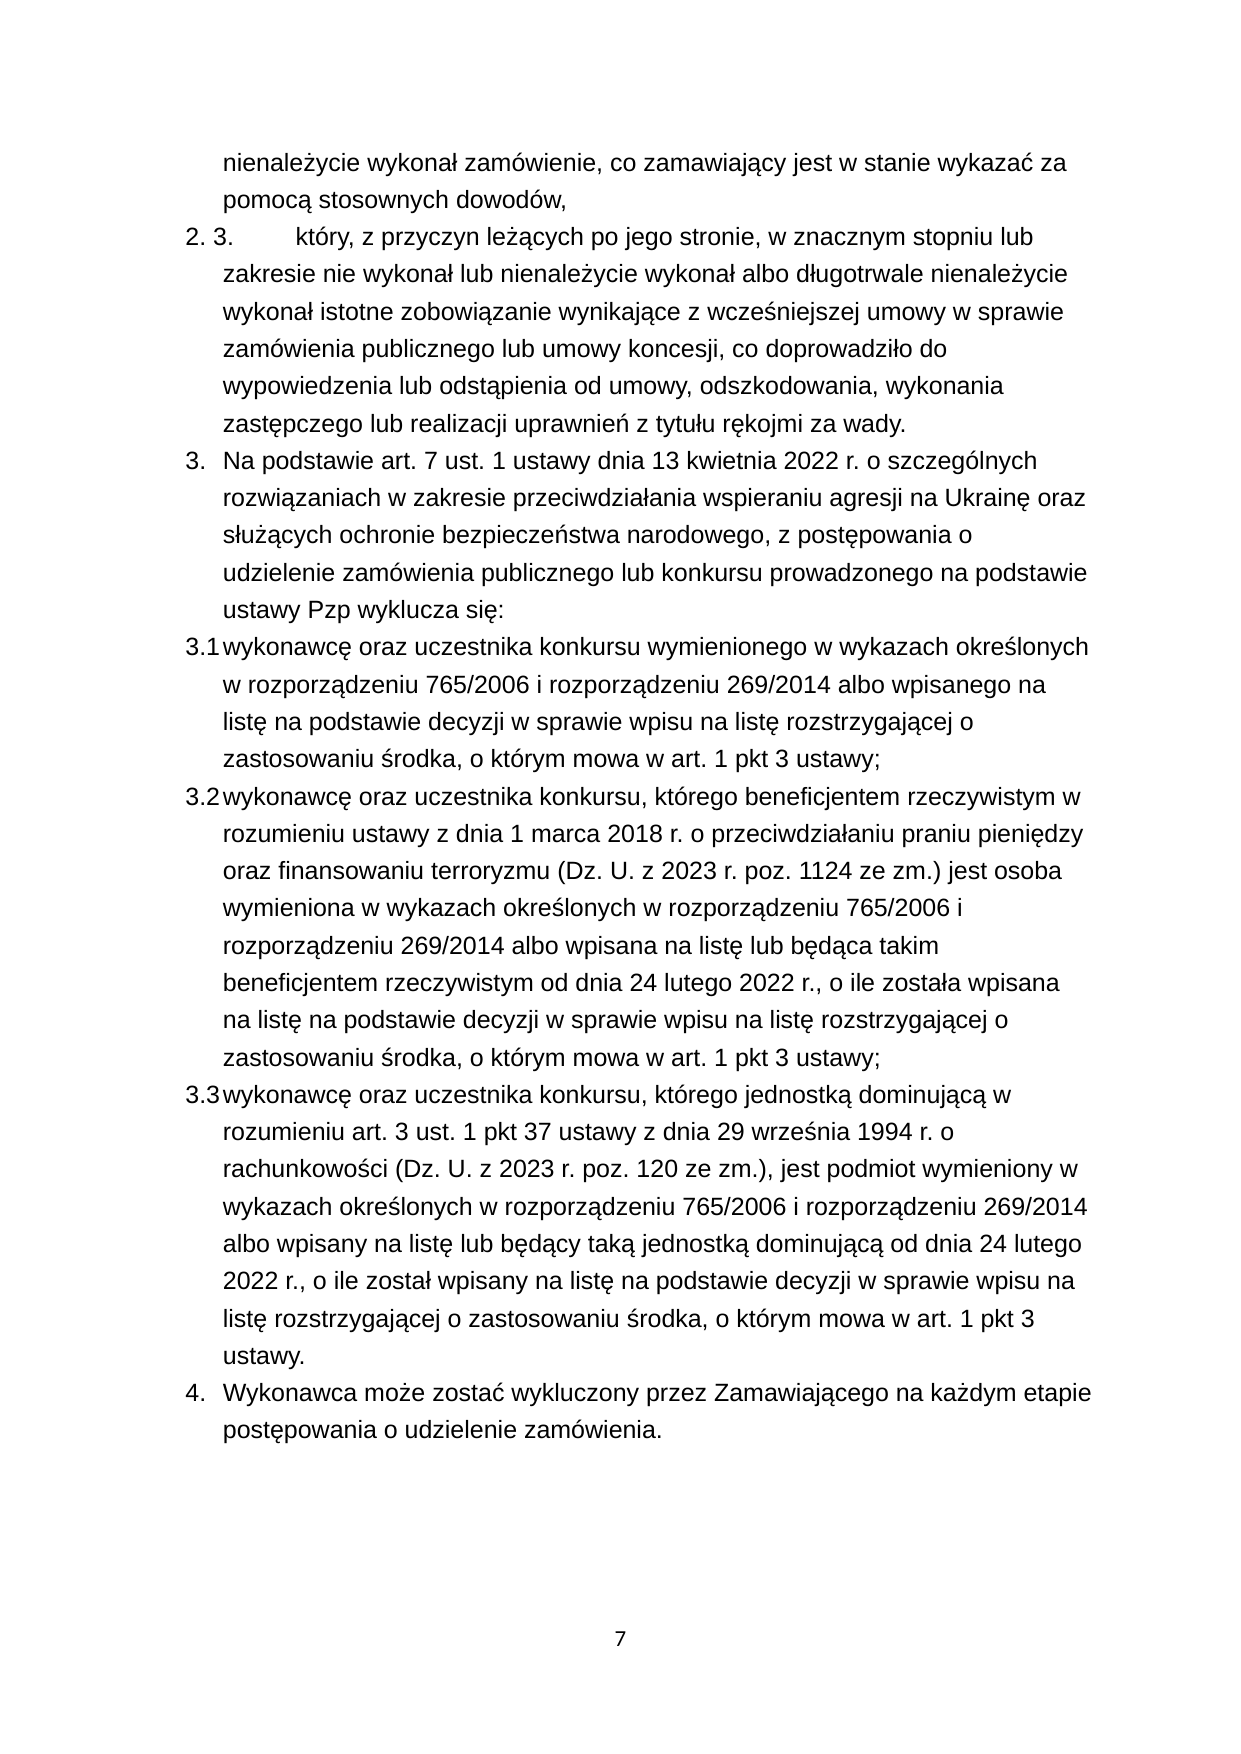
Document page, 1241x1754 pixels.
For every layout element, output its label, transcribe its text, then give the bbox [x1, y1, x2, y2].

list Na podstawie art. 7 ust. 1 ustawy dnia 13 kwietnia 2022 r. o szczególnych rozwiązaniach w zakresie przeciwdziałania wspieraniu agresji na Ukrainę oraz służących ochronie bezpieczeństwa narodowego, z postępowania o udzielenie zamówienia publicznego lub konkursu prowadzonego na podstawie ustawy Pzp wyklucza się: [185, 446, 1093, 624]
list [185, 148, 1093, 214]
list wykonawcę oraz uczestnika konkursu, którego jednostką dominującą w rozumieniu art. 3 ust. 1 pkt 37 ustawy z dnia 29 września 1994 r. o rachunkowości (Dz. U. z 2023 r. poz. 120 ze zm.), jest podmiot wymieniony w wykazach określonych w rozporządzeniu 765/2006 i rozporządzeniu 269/2014 albo wpisany na listę lub będący taką jednostką dominującą od dnia 24 lutego 2022 r., o ile został wpisany na listę na podstawie decyzji w sprawie wpisu na listę rozstrzygającej o zastosowaniu środka, o którym mowa w art. 1 pkt 3 ustawy. [185, 1080, 1093, 1370]
list wykonawcę oraz uczestnika konkursu wymienionego w wykazach określonych w rozporządzeniu 765/2006 i rozporządzeniu 269/2014 albo wpisanego na listę na podstawie decyzji w sprawie wpisu na listę rozstrzygającej o zastosowaniu środka, o którym mowa w art. 1 pkt 3 ustawy; [185, 632, 1093, 773]
list Wykonawca może zostać wykluczony przez Zamawiającego na każdym etapie postępowania o udzielenie zamówienia. [185, 1378, 1093, 1444]
list wykonawcę oraz uczestnika konkursu, którego beneficjentem rzeczywistym w rozumieniu ustawy z dnia 1 marca 2018 r. o przeciwdziałaniu praniu pieniędzy oraz finansowaniu terroryzmu (Dz. U. z 2023 r. poz. 1124 ze zm.) jest osoba wymieniona w wykazach określonych w rozporządzeniu 765/2006 i rozporządzeniu 269/2014 albo wpisana na listę lub będąca takim beneficjentem rzeczywistym od dnia 24 lutego 2022 r., o ile została wpisana na listę na podstawie decyzji w sprawie wpisu na listę rozstrzygającej o zastosowaniu środka, o którym mowa w art. 1 pkt 3 ustawy; [185, 782, 1093, 1071]
list który, z przyczyn leżących po jego stronie, w znacznym stopniu lub zakresie nie wykonał lub nienależycie wykonał albo długotrwale nienależycie wykonał istotne zobowiązanie wynikające z wcześniejszej umowy w sprawie zamówienia publicznego lub umowy koncesji, co doprowadziło do wypowiedzenia lub odstąpienia od umowy, odszkodowania, wykonania zastępczego lub realizacji uprawnień z tytułu rękojmi za wady. [185, 222, 1093, 437]
